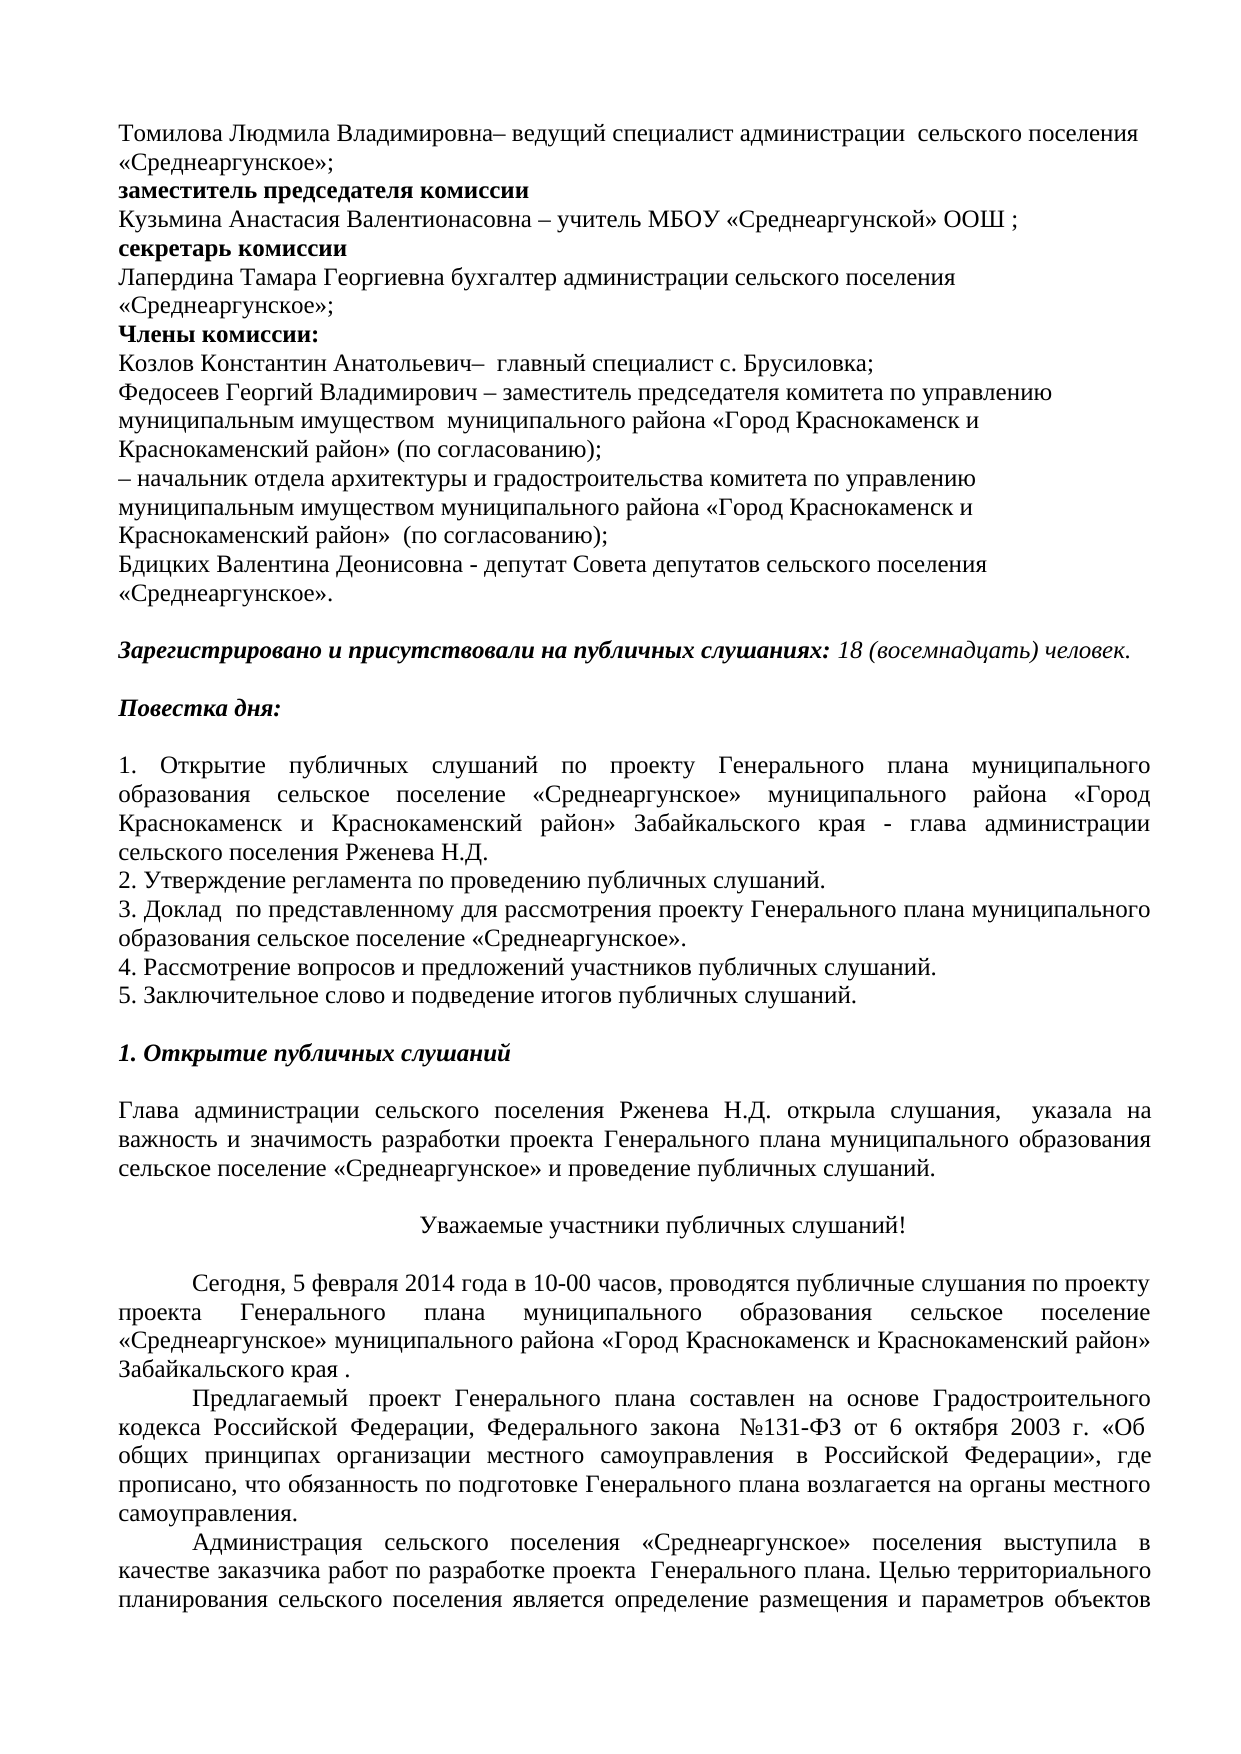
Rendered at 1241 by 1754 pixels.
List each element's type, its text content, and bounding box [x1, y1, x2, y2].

text 2. Утверждение регламента по проведению публичных слушаний. [118, 866, 1152, 894]
text Федосеев Георгий Владимирович – заместитель председателя комитета по управлению муниципальным имуществом муниципального района «Город Краснокаменск и Краснокаменский район» (по согласованию); [118, 377, 1152, 463]
text 4. Рассмотрение вопросов и предложений участников публичных слушаний. [118, 952, 1152, 981]
text заместитель председателя комиссии [118, 176, 1152, 204]
text Члены комиссии: [118, 319, 1152, 348]
text 5. Заключительное слово и подведение итогов публичных слушаний. [118, 981, 1152, 1009]
text 3. Доклад по представленному для рассмотрения проекту Генерального плана муниципального образования сельское поселение «Среднеаргунское». [118, 894, 1152, 952]
text Лапердина Тамара Георгиевна бухгалтер администрации сельского поселения «Среднеаргунское»; [118, 262, 1152, 319]
text Глава администрации сельского поселения Рженева Н.Д. открыла слушания, указала на важность и значимость разработки проекта Генерального плана муниципального образования сельское поселение «Среднеаргунское» и проведение публичных слушаний. [118, 1096, 1152, 1182]
text Предлагаемый проект Генерального плана составлен на основе Градостроительного кодекса Российской Федерации, Федерального закона №131-ФЗ от 6 октября 2003 г. «Об общих принципах организации местного самоуправления в Российской Федерации», где прописано, что обязанность по подготовке Генерального плана возлагается на органы местного самоуправления. [118, 1383, 1152, 1527]
text Уважаемые участники публичных слушаний! [118, 1211, 1152, 1239]
text Кузьмина Анастасия Валентионасовна – учитель МБОУ «Среднеаргунской» ООШ ; [118, 204, 1152, 233]
text 1. Открытие публичных слушаний по проекту Генерального плана муниципального образования сельское поселение «Среднеаргунское» муниципального района «Город Краснокаменск и Краснокаменский район» Забайкальского края - глава администрации сельского поселения Рженева Н.Д. [118, 751, 1152, 866]
text Повестка дня: [118, 693, 1152, 722]
text – начальник отдела архитектуры и градостроительства комитета по управлению муниципальным имуществом муниципального района «Город Краснокаменск и Краснокаменский район» (по согласованию); [118, 463, 1152, 549]
text Бдицких Валентина Деонисовна - депутат Совета депутатов сельского поселения «Среднеаргунское». [118, 549, 1152, 607]
text Сегодня, 5 февраля 2014 года в 10-00 часов, проводятся публичные слушания по проекту проекта Генерального плана муниципального образования сельское поселение «Среднеаргунское» муниципального района «Город Краснокаменск и Краснокаменский район» Забайкальского края . [118, 1268, 1152, 1383]
text Томилова Людмила Владимировна– ведущий специалист администрации сельского поселения «Среднеаргунское»; [118, 118, 1152, 176]
text Козлов Константин Анатольевич– главный специалист с. Брусиловка; [118, 348, 1152, 377]
text секретарь комиссии [118, 233, 1152, 262]
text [118, 1527, 1152, 1613]
text Зарегистрировано и присутствовали на публичных слушаниях: 18 (восемнадцать) человек. [118, 636, 1152, 664]
text 1. Открытие публичных слушаний [118, 1038, 1152, 1067]
